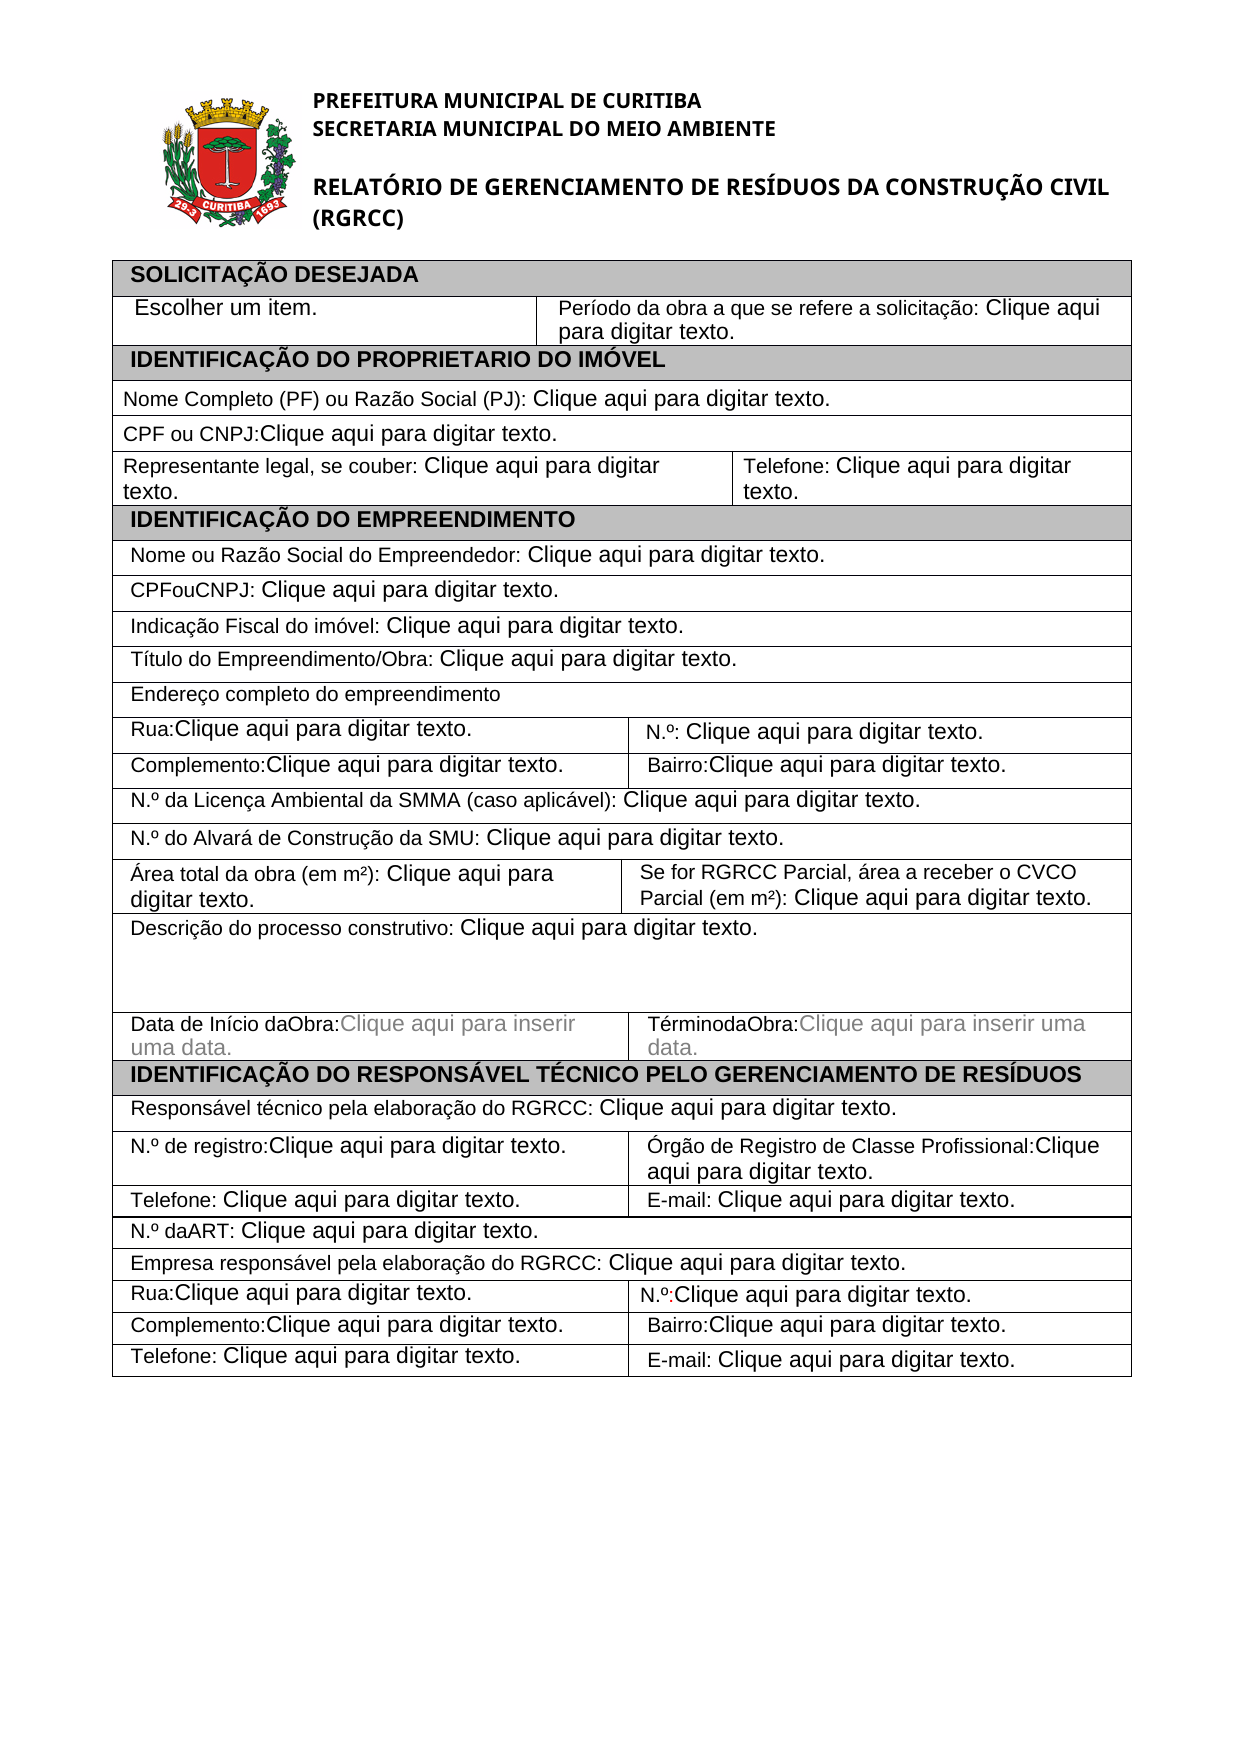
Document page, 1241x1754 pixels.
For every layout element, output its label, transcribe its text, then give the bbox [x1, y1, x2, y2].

table_cell N.º do Alvará de Construção da SMU: [113, 824, 1131, 859]
table_cell Indicação Fiscal do imóvel: [113, 612, 1131, 646]
table_cell Bairro: [629, 754, 1131, 788]
table_cell Órgão de Registro de Classe Profissional: [629, 1132, 1131, 1184]
table_cell Responsável técnico pela elaboração do RGRCC: [113, 1096, 1131, 1131]
table_cell N.º: [629, 718, 1131, 752]
table_cell IDENTIFICAÇÃO DO PROPRIETARIO DO IMÓVEL [113, 346, 1131, 380]
table_cell Período da obra a que se refere a solicitação: [537, 297, 1131, 344]
table_cell Área total da obra (em m²): [113, 860, 621, 912]
table_cell E-mail: [629, 1345, 1131, 1376]
table_cell [113, 297, 536, 344]
table_cell TérminodaObra: [629, 1013, 1131, 1060]
table_cell CPFouCNPJ: [113, 576, 1131, 611]
table_cell Descrição do processo construtivo: [113, 914, 1131, 1012]
table_cell IDENTIFICAÇÃO DO EMPREENDIMENTO [113, 506, 1131, 540]
table_cell Nome Completo (PF) ou Razão Social (PJ): [113, 381, 1131, 415]
table_cell IDENTIFICAÇÃO DO RESPONSÁVEL TÉCNICO PELO GERENCIAMENTO DE RESÍDUOS [113, 1061, 1131, 1095]
table_cell Título do Empreendimento/Obra: [113, 647, 1131, 682]
table_cell E-mail: [629, 1186, 1131, 1216]
table_cell N.º: [629, 1281, 1131, 1312]
table_cell Nome ou Razão Social do Empreendedor: [113, 541, 1131, 575]
table_header SOLICITAÇÃO DESEJADA [113, 261, 1131, 296]
table_cell Telefone: [733, 452, 1131, 504]
table_cell N.º daART: [113, 1218, 1131, 1248]
table_cell Endereço completo do empreendimento [113, 683, 1131, 717]
table_cell Complemento: [113, 1313, 628, 1344]
table_cell CPF ou CNPJ: [113, 416, 1131, 451]
table_cell Bairro: [629, 1313, 1131, 1344]
table_cell Rua: [113, 718, 628, 752]
table_cell Telefone: [113, 1186, 628, 1216]
table_cell Rua: [113, 1281, 628, 1312]
picture [149, 91, 302, 229]
table_cell N.º da Licença Ambiental da SMMA (caso aplicável): [113, 789, 1131, 823]
table_cell Se for RGRCC Parcial, área a receber o CVCO Parcial (em m²): [622, 860, 1131, 912]
table_cell Representante legal, se couber: [113, 452, 732, 504]
table_cell N.º de registro: [113, 1132, 628, 1184]
table_cell Complemento: [113, 754, 628, 788]
table_cell Telefone: [113, 1345, 628, 1376]
table_cell Data de Início daObra: [113, 1013, 628, 1060]
table_cell Empresa responsável pela elaboração do RGRCC: [113, 1249, 1131, 1280]
